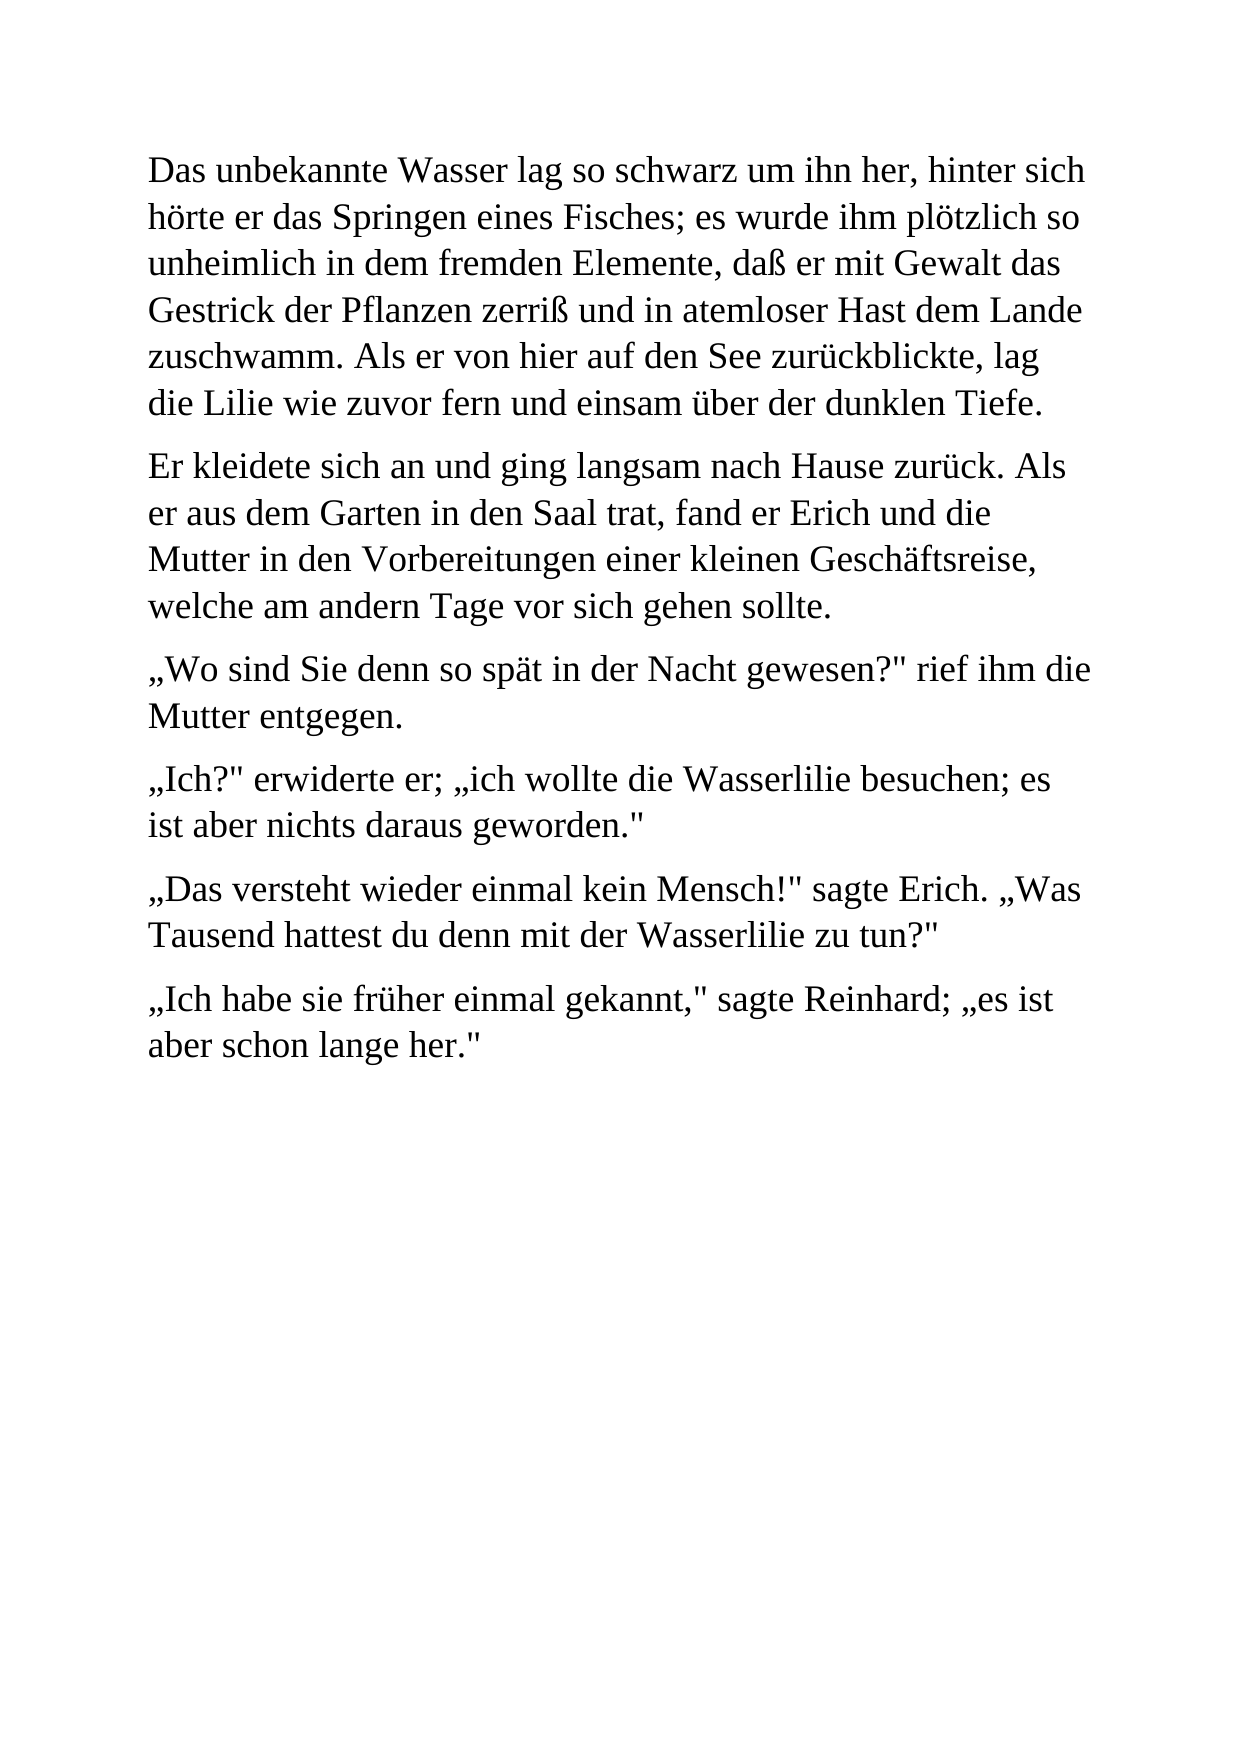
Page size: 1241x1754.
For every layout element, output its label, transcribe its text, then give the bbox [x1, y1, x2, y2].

text Er kleidete sich an und ging langsam nach Hause zurück. Als er aus dem Garten in den Saal trat, fand er Erich und die Mutter in den Vorbereitungen einer kleinen Geschäftsreise, welche am andern Tage vor sich gehen sollte. [148, 444, 1093, 626]
text „Ich?" erwiderte er; „ich wollte die Wasserlilie besuchen; es ist aber nichts daraus geworden." [148, 756, 1093, 846]
text Das unbekannte Wasser lag so schwarz um ihn her, hinter sich hörte er das Springen eines Fisches; es wurde ihm plötzlich so unheimlich in dem fremden Elemente, daß er mit Gewalt das Gestrick der Pflanzen zerriß und in atemloser Hast dem Lande zuschwamm. Als er von hier auf den See zurückblickte, lag die Lilie wie zuvor fern und einsam über der dunklen Tiefe. [148, 148, 1093, 423]
text „Wo sind Sie denn so spät in der Nacht gewesen?" rief ihm die Mutter entgegen. [148, 647, 1093, 736]
text „Ich habe sie früher einmal gekannt," sagte Reinhard; „es ist aber schon lange her." [148, 976, 1093, 1066]
text „Das versteht wieder einmal kein Mensch!" sagte Erich. „Was Tausend hattest du denn mit der Wasserlilie zu tun?" [148, 866, 1093, 956]
